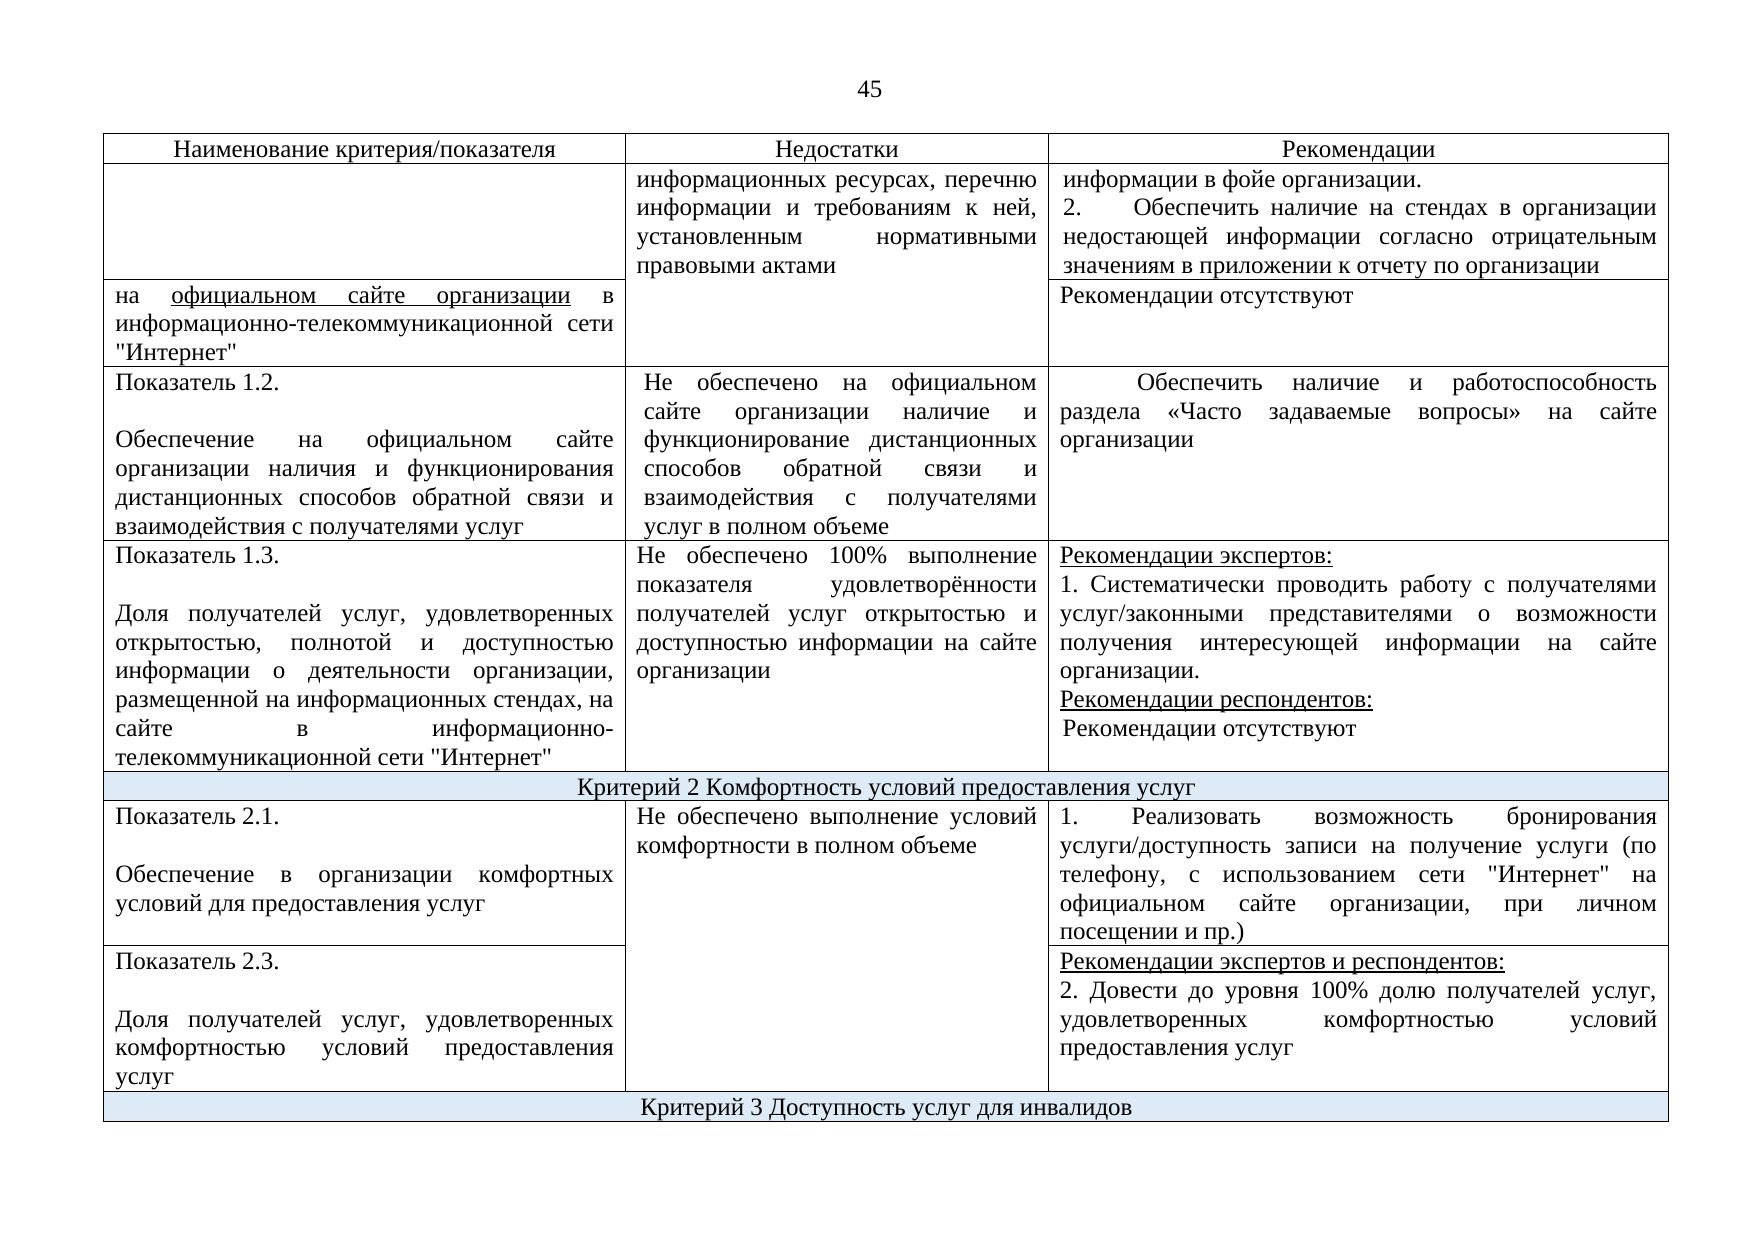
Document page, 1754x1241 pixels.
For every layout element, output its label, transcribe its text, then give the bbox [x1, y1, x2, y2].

table_cell Показатель 2.1. Обеспечение в организации комфортных условий для предоставления услуг [104, 801, 625, 945]
table_cell Не обеспечено на официальном сайте организации наличие и функционирование дистанционных способов обратной связи и взаимодействия с получателями услуг в полном объеме [626, 367, 1048, 539]
table_cell 1. Реализовать возможность бронирования услуги/доступность записи на получение услуги (по телефону, с использованием сети "Интернет" на официальном сайте организации, при личном посещении и пр.) [1049, 801, 1668, 945]
table_cell Критерий 3 Доступность услуг для инвалидов [104, 1092, 1668, 1121]
table_cell Показатель 1.3. Доля получателей услуг, удовлетворенных открытостью, полнотой и доступностью информации о деятельности организации, размещенной на информационных стендах, на сайте в информационно-телекоммуникационной сети "Интернет" [104, 541, 625, 771]
table_cell Показатель 2.3. Доля получателей услуг, удовлетворенных комфортностью условий предоставления услуг [104, 946, 625, 1091]
table_cell Рекомендации отсутствуют [1049, 280, 1668, 366]
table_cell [1049, 164, 1668, 279]
table_cell Обеспечить наличие и работоспособность раздела «Часто задаваемые вопросы» на сайте организации [1049, 367, 1668, 539]
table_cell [104, 164, 625, 279]
table_header Наименование критерия/показателя [104, 134, 625, 163]
table_cell Не обеспечено 100% выполнение показателя удовлетворённости получателей услуг открытостью и доступностью информации на сайте организации [626, 541, 1048, 771]
table_cell Рекомендации экспертов: 1. Систематически проводить работу с получателями услуг/законными представителями о возможности получения интересующей информации на сайте организации. Рекомендации респондентов: Рекомендации отсутствуют [1049, 541, 1668, 771]
table_cell на официальном сайте организации в информационно-телекоммуникационной сети "Интернет" [104, 280, 625, 366]
table_cell Рекомендации экспертов и респондентов: 2. Довести до уровня 100% долю получателей услуг, удовлетворенных комфортностью условий предоставления услуг [1049, 946, 1668, 1091]
table_header Рекомендации [1049, 134, 1668, 163]
table_header Недостатки [626, 134, 1048, 163]
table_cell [626, 164, 1048, 366]
table_cell Критерий 2 Комфортность условий предоставления услуг [104, 772, 1668, 800]
table_cell Показатель 1.2. Обеспечение на официальном сайте организации наличия и функционирования дистанционных способов обратной связи и взаимодействия с получателями услуг [104, 367, 625, 539]
table_cell Не обеспечено выполнение условий комфортности в полном объеме [626, 801, 1048, 1091]
